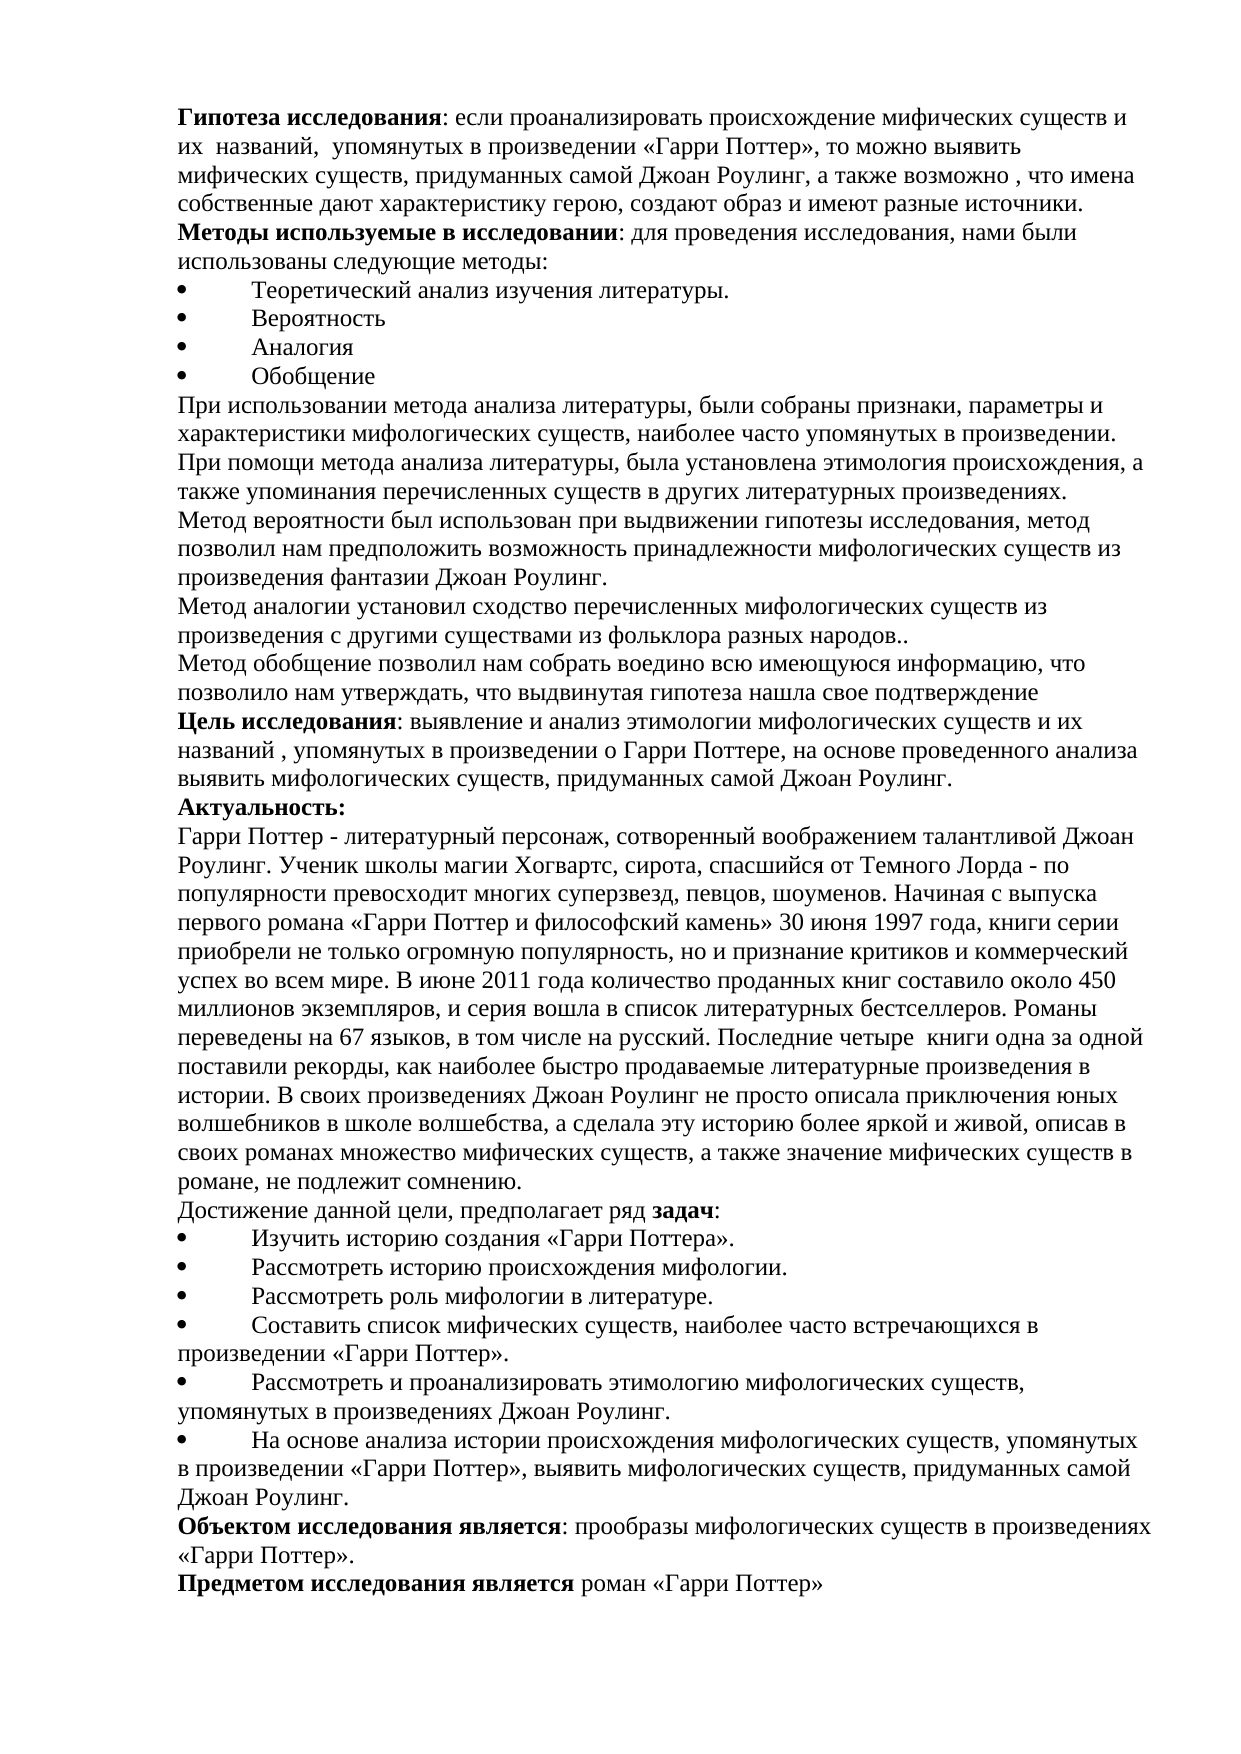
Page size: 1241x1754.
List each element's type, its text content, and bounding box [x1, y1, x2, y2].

text Предметом исследования является роман «Гарри Поттер» [177, 1568, 1152, 1597]
list Составить список мифических существ, наиболее часто встречающихся в произведении «Гарри Поттер». [177, 1310, 1152, 1367]
list Обобщение [177, 361, 1152, 390]
list Теоретический анализ изучения литературы. [177, 275, 1152, 303]
text Достижение данной цели, предполагает ряд задач: [177, 1195, 1152, 1223]
text Объектом исследования является: прообразы мифологических существ в произведениях «Гарри Поттер». [177, 1511, 1152, 1568]
list Рассмотреть роль мифологии в литературе. [177, 1281, 1152, 1310]
list Актуальность: [177, 792, 1152, 821]
list Гарри Поттер - литературный персонаж, сотворенный воображением талантливой Джоан Роулинг. Ученик школы магии Хогвартс, сирота, спасшийся от Темного Лорда - по популярности превосходит многих суперзвезд, певцов, шоуменов. Начиная с выпуска первого романа «Гарри Поттер и философский камень» 30 июня 1997 года, книги серии приобрели не только огромную популярность, но и признание критиков и коммерческий успех во всем мире. В июне 2011 года количество проданных книг составило около 450 миллионов экземпляров, и серия вошла в список литературных бестселлеров. Романы переведены на 67 языков, в том числе на русский. Последние четыре книги одна за одной поставили рекорды, как наиболее быстро продаваемые литературные произведения в истории. В своих произведениях Джоан Роулинг не просто описала приключения юных волшебников в школе волшебства, а сделала эту историю более яркой и живой, описав в своих романах множество мифических существ, а также значение мифических существ в романе, не подлежит сомнению. [177, 821, 1152, 1195]
list Изучить историю создания «Гарри Поттера». [177, 1223, 1152, 1252]
text При использовании метода анализа литературы, были собраны признаки, параметры и характеристики мифологических существ, наиболее часто упомянутых в произведении. При помощи метода анализа литературы, была установлена этимология происхождения, а также упоминания перечисленных существ в других литературных произведениях. [177, 390, 1152, 505]
list Рассмотреть и проанализировать этимологию мифологических существ, упомянутых в произведениях Джоан Роулинг. [177, 1367, 1152, 1425]
text Цель исследования: выявление и анализ этимологии мифологических существ и их названий , упомянутых в произведении о Гарри Поттере, на основе проведенного анализа выявить мифологических существ, придуманных самой Джоан Роулинг. [177, 706, 1152, 792]
text Метод обобщение позволил нам собрать воедино всю имеющуюся информацию, что позволило нам утверждать, что выдвинутая гипотеза нашла свое подтверждение [177, 648, 1152, 706]
text Метод вероятности был использован при выдвижении гипотезы исследования, метод позволил нам предположить возможность принадлежности мифологических существ из произведения фантазии Джоан Роулинг. [177, 505, 1152, 591]
text Методы используемые в исследовании: для проведения исследования, нами были использованы следующие методы: [177, 217, 1152, 275]
list Вероятность [177, 303, 1152, 332]
list Аналогия [177, 332, 1152, 361]
list Рассмотреть историю происхождения мифологии. [177, 1252, 1152, 1281]
list На основе анализа истории происхождения мифологических существ, упомянутых в произведении «Гарри Поттер», выявить мифологических существ, придуманных самой Джоан Роулинг. [177, 1425, 1152, 1511]
text Гипотеза исследования: если проанализировать происхождение мифических существ и их названий, упомянутых в произведении «Гарри Поттер», то можно выявить мифических существ, придуманных самой Джоан Роулинг, а также возможно , что имена собственные дают характеристику герою, создают образ и имеют разные источники. [177, 102, 1152, 217]
text Метод аналогии установил сходство перечисленных мифологических существ из произведения с другими существами из фольклора разных народов.. [177, 591, 1152, 648]
